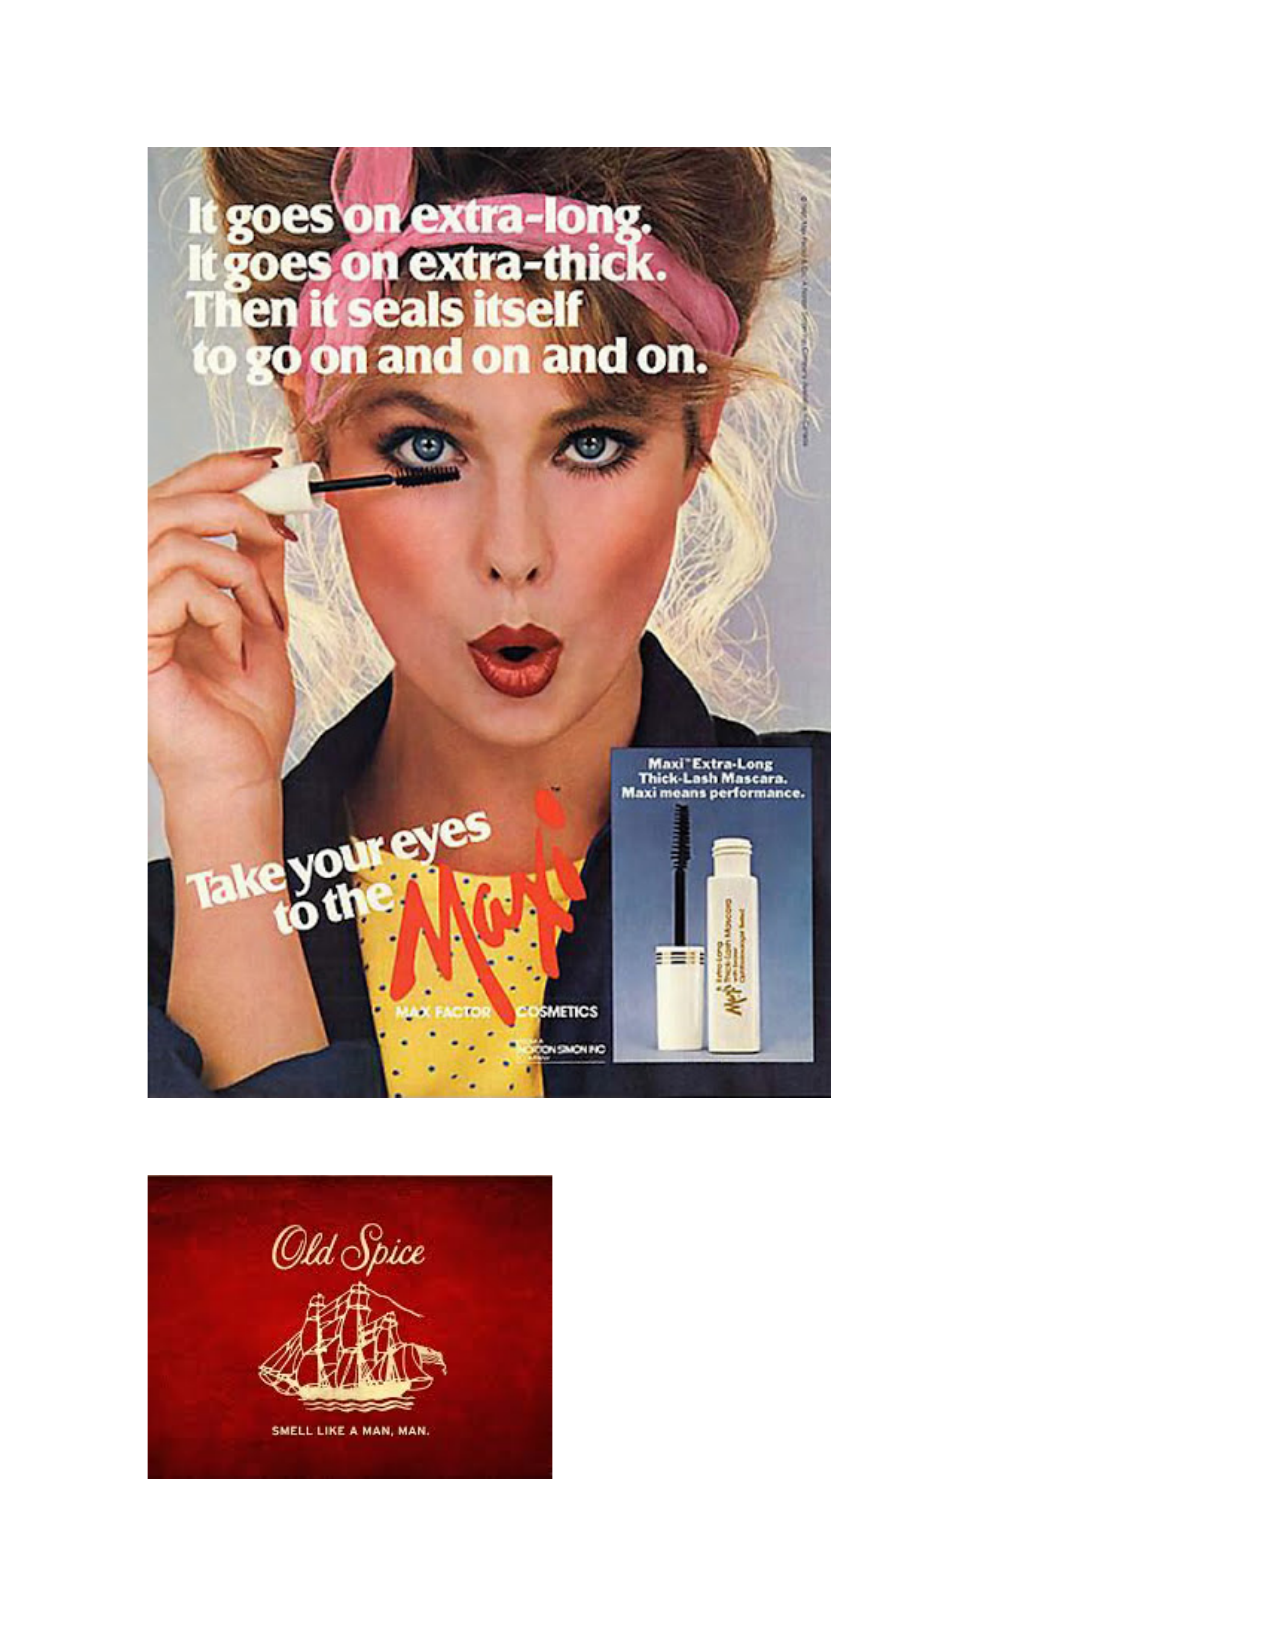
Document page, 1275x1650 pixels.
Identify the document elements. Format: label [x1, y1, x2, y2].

picture [147, 1175, 553, 1479]
picture [147, 147, 831, 1098]
